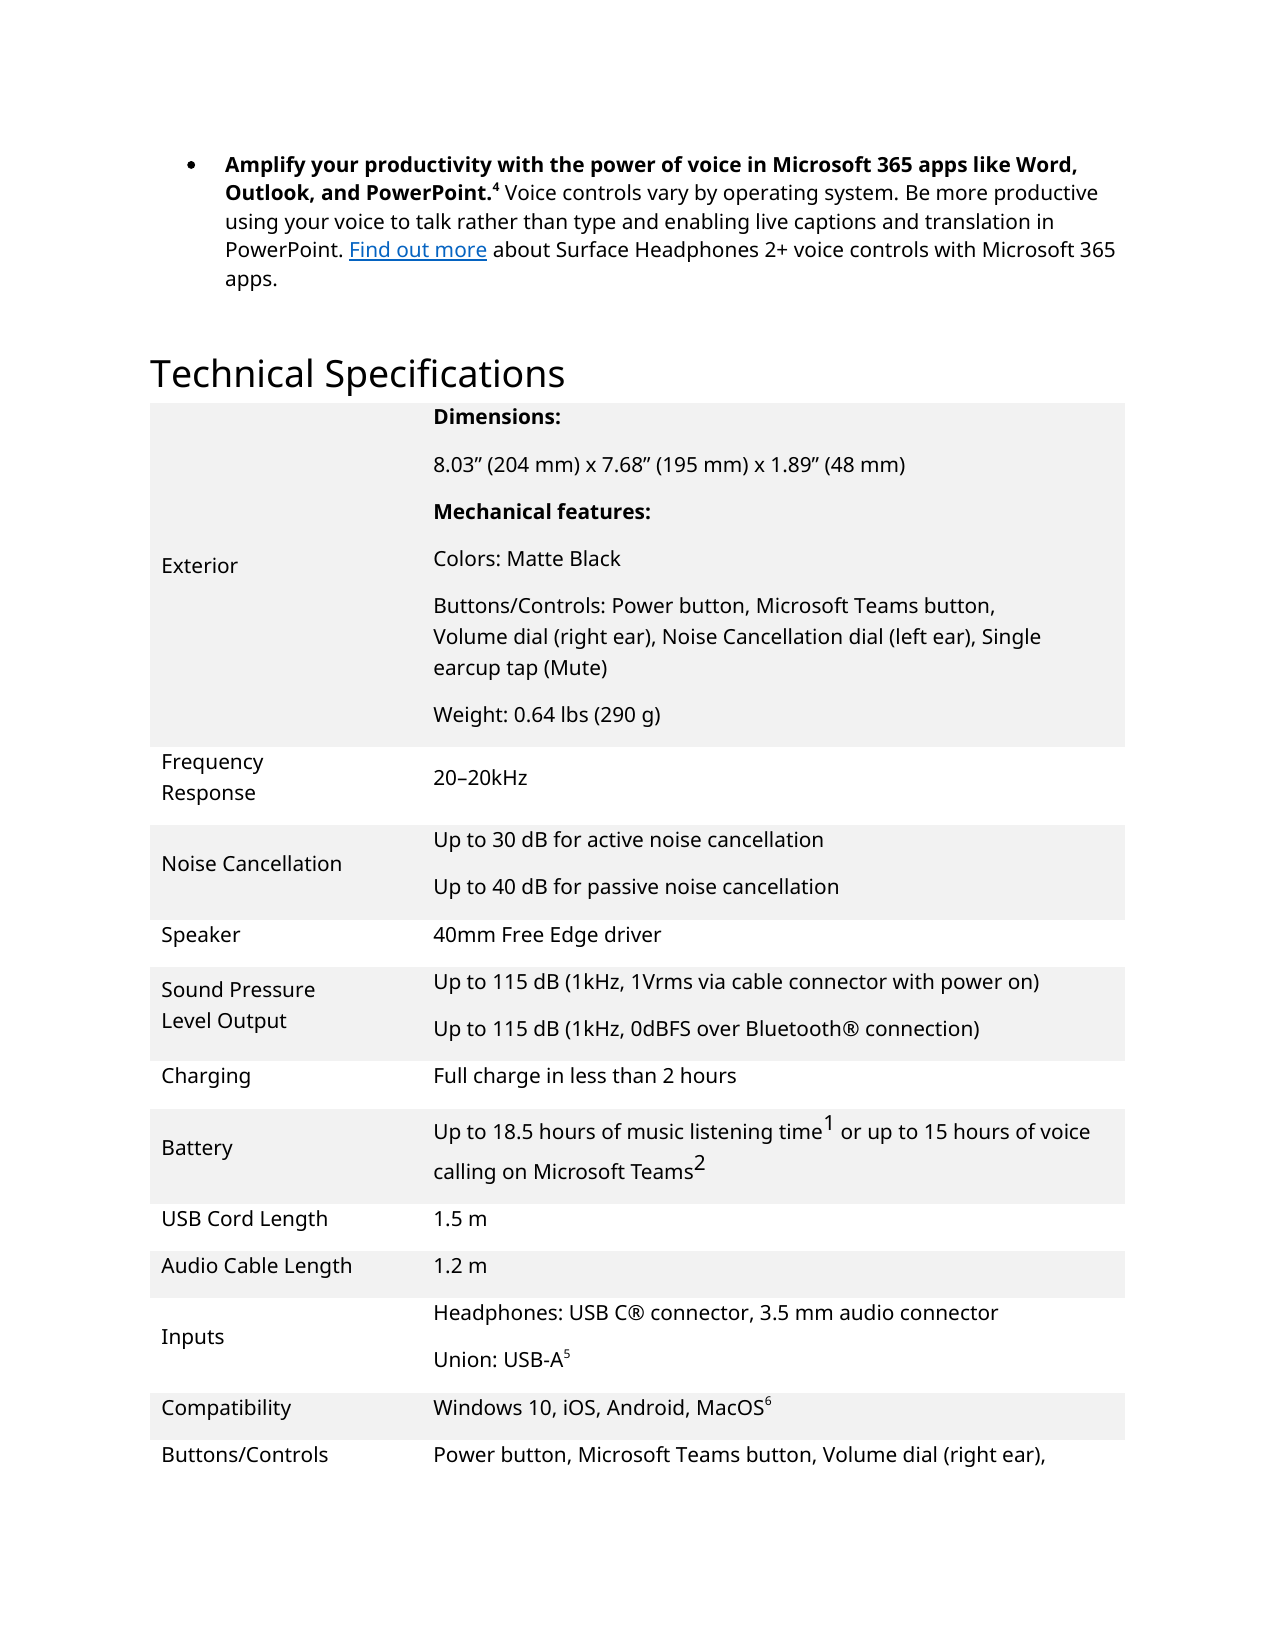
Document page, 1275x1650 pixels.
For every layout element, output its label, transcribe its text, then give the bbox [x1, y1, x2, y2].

table_cell Headphones: USB C® connector, 3.5 mm audio connector Union: USB-A [422, 1298, 1125, 1393]
table_cell Up to 30 dB for active noise cancellation Up to 40 dB for passive noise cancellation [422, 825, 1125, 920]
table_cell Inputs [150, 1298, 422, 1393]
table_cell Sound Pressure Level Output [150, 967, 422, 1061]
subtitle Technical Specifications [150, 347, 1125, 398]
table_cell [422, 1440, 1125, 1487]
table_cell Frequency Response [150, 748, 422, 825]
table_cell Full charge in less than 2 hours [422, 1061, 1125, 1108]
table_cell Audio Cable Length [150, 1251, 422, 1298]
table_cell Noise Cancellation [150, 825, 422, 920]
table_cell Up to 18.5 hours of music listening time1 or up to 15 hours of voice calling on Microsoft Teams2 [422, 1109, 1125, 1204]
table_cell 20–20kHz [422, 748, 1125, 825]
table_cell Compatibility [150, 1393, 422, 1440]
list Amplify your productivity with the power of voice in Microsoft 365 apps like Word, Outlook, and PowerPoint. Voice controls vary by operating system. Be more productive using your voice to talk rather than type and enabling live captions and translation in PowerPoint. Find out more about Surface Headphones 2+ voice controls with Microsoft 365 apps. [187, 150, 1125, 292]
table_cell Battery [150, 1109, 422, 1204]
table_cell Speaker [150, 920, 422, 967]
table_cell 40mm Free Edge driver [422, 920, 1125, 967]
table_cell Up to 115 dB (1kHz, 1Vrms via cable connector with power on) Up to 115 dB (1kHz, 0dBFS over Bluetooth® connection) [422, 967, 1125, 1061]
table_header Exterior [150, 403, 422, 747]
table_cell Charging [150, 1061, 422, 1108]
table_cell 1.5 m [422, 1204, 1125, 1251]
table_cell Windows 10, iOS, Android, MacOS [422, 1393, 1125, 1440]
table_header Dimensions: 8.03” (204 mm) x 7.68” (195 mm) x 1.89” (48 mm) Mechanical features: Colors: Matte Black Buttons/Controls: Power button, Microsoft Teams button, Volume dial (right ear), Noise Cancellation dial (left ear), Single earcup tap (Mute) Weight: 0.64 lbs (290 g) [422, 403, 1125, 747]
table_cell Buttons/Controls [150, 1440, 422, 1487]
table_cell USB Cord Length [150, 1204, 422, 1251]
table_cell 1.2 m [422, 1251, 1125, 1298]
